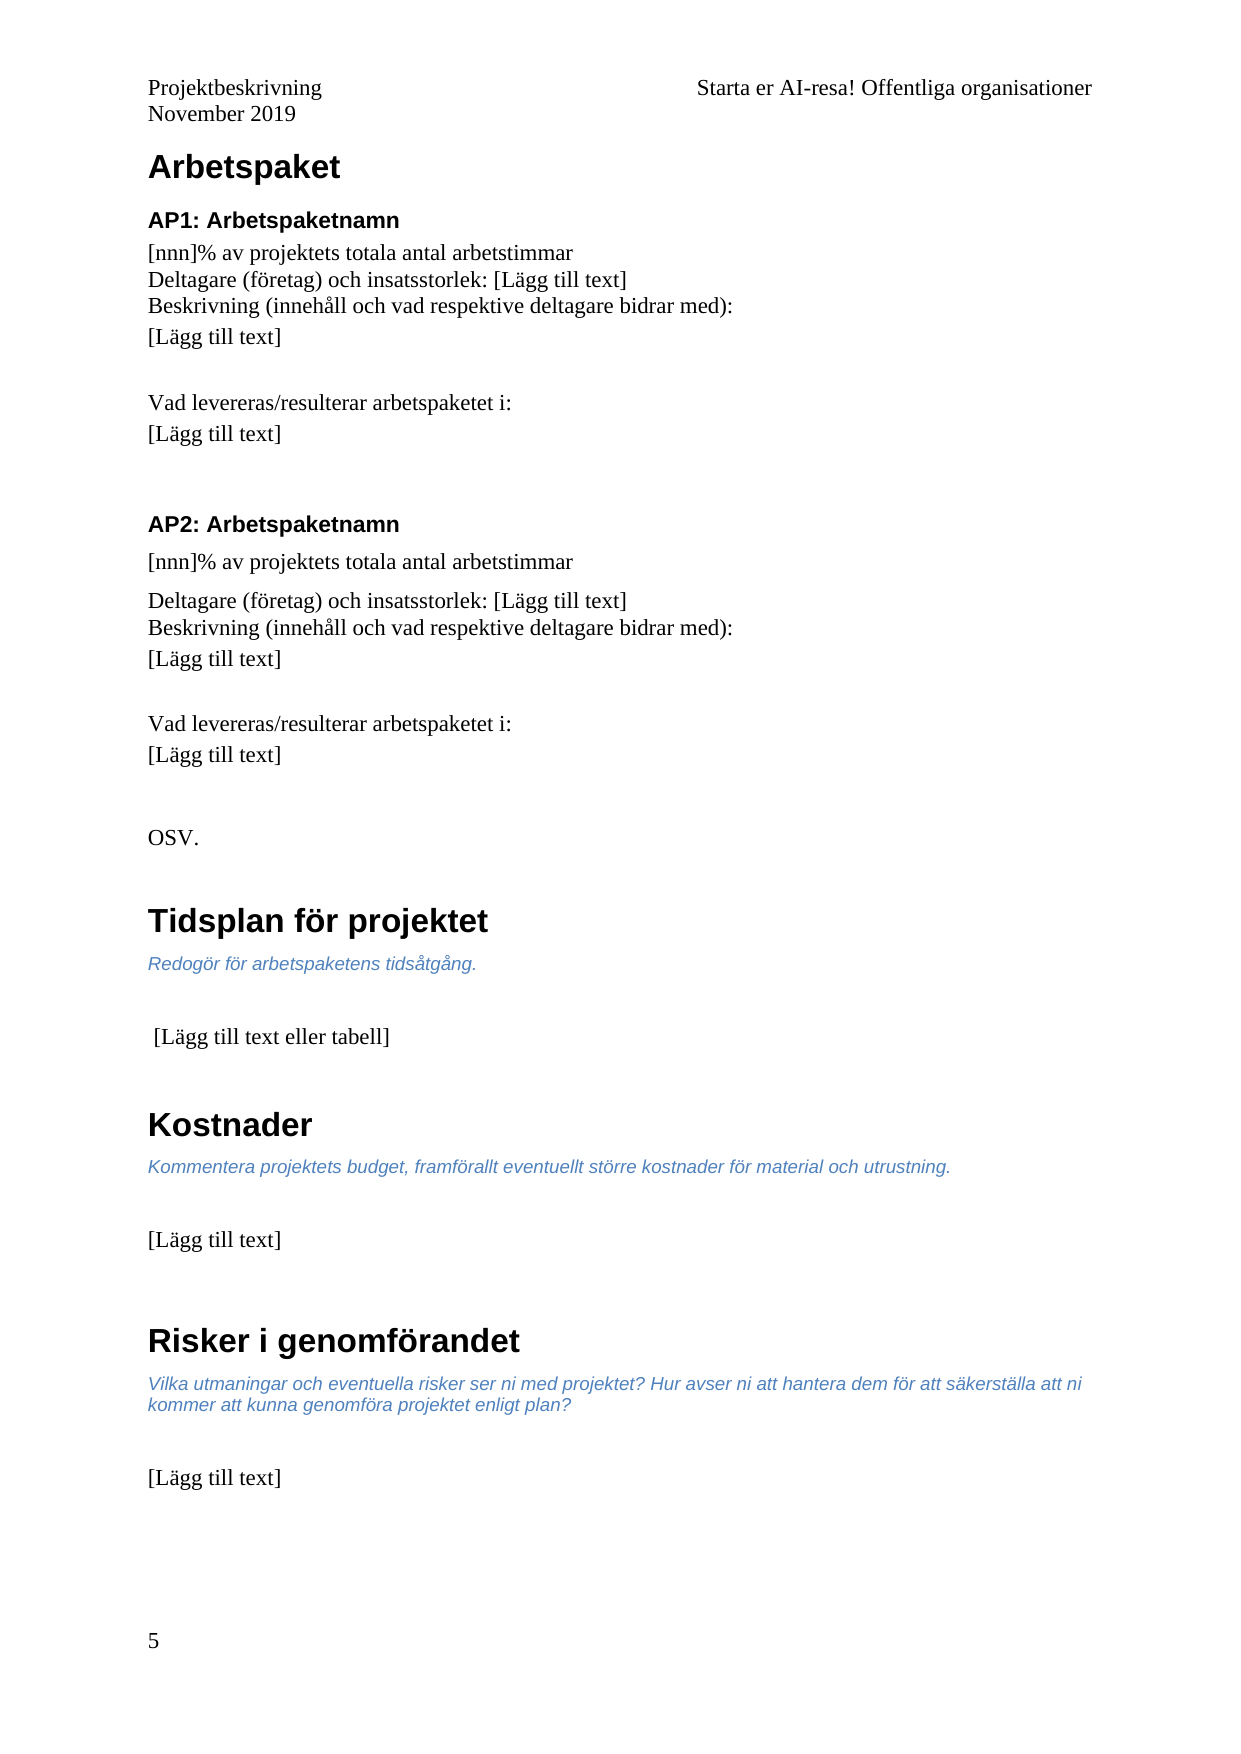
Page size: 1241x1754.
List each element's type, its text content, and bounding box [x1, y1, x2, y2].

text [Lägg till text] [148, 736, 1093, 768]
text Redogör för arbetspaketens tidsåtgång. [148, 952, 1093, 974]
text [nnn]% av projektets totala antal arbetstimmar [148, 239, 1093, 266]
text Vad levereras/resulterar arbetspaketet i: [148, 710, 1093, 736]
subtitle Arbetspaket [148, 148, 1093, 186]
text OSV. [148, 824, 1093, 850]
text Deltagare (företag) och insatsstorlek: [Lägg till text] [148, 266, 1093, 292]
subtitle Kostnader [148, 1105, 1093, 1144]
subtitle AP2: Arbetspaketnamn [148, 511, 1093, 537]
text [Lägg till text] [148, 1459, 1093, 1491]
text [Lägg till text] [148, 1222, 1093, 1253]
text Beskrivning (innehåll och vad respektive deltagare bidrar med): [148, 292, 1093, 318]
text [Lägg till text eller tabell] [148, 1018, 1093, 1080]
text [Lägg till text] [148, 640, 1093, 671]
subtitle AP1: Arbetspaketnamn [148, 207, 1093, 233]
text Deltagare (företag) och insatsstorlek: [Lägg till text] [148, 587, 1093, 613]
subtitle Tidsplan för projektet [148, 902, 1093, 940]
text [Lägg till text] [148, 415, 1093, 446]
text Vilka utmaningar och eventuella risker ser ni med projektet? Hur avser ni att hantera dem för att säkerställa att ni kommer att kunna genomföra projektet enligt plan? [148, 1372, 1093, 1416]
text [Lägg till text] [148, 318, 1093, 350]
subtitle Risker i genomförandet [148, 1322, 1093, 1360]
text [nnn]% av projektets totala antal arbetstimmar [148, 543, 1093, 575]
text Vad levereras/resulterar arbetspaketet i: [148, 389, 1093, 415]
text Kommentera projektets budget, framförallt eventuellt större kostnader för material och utrustning. [148, 1156, 1093, 1178]
text Beskrivning (innehåll och vad respektive deltagare bidrar med): [148, 613, 1093, 640]
